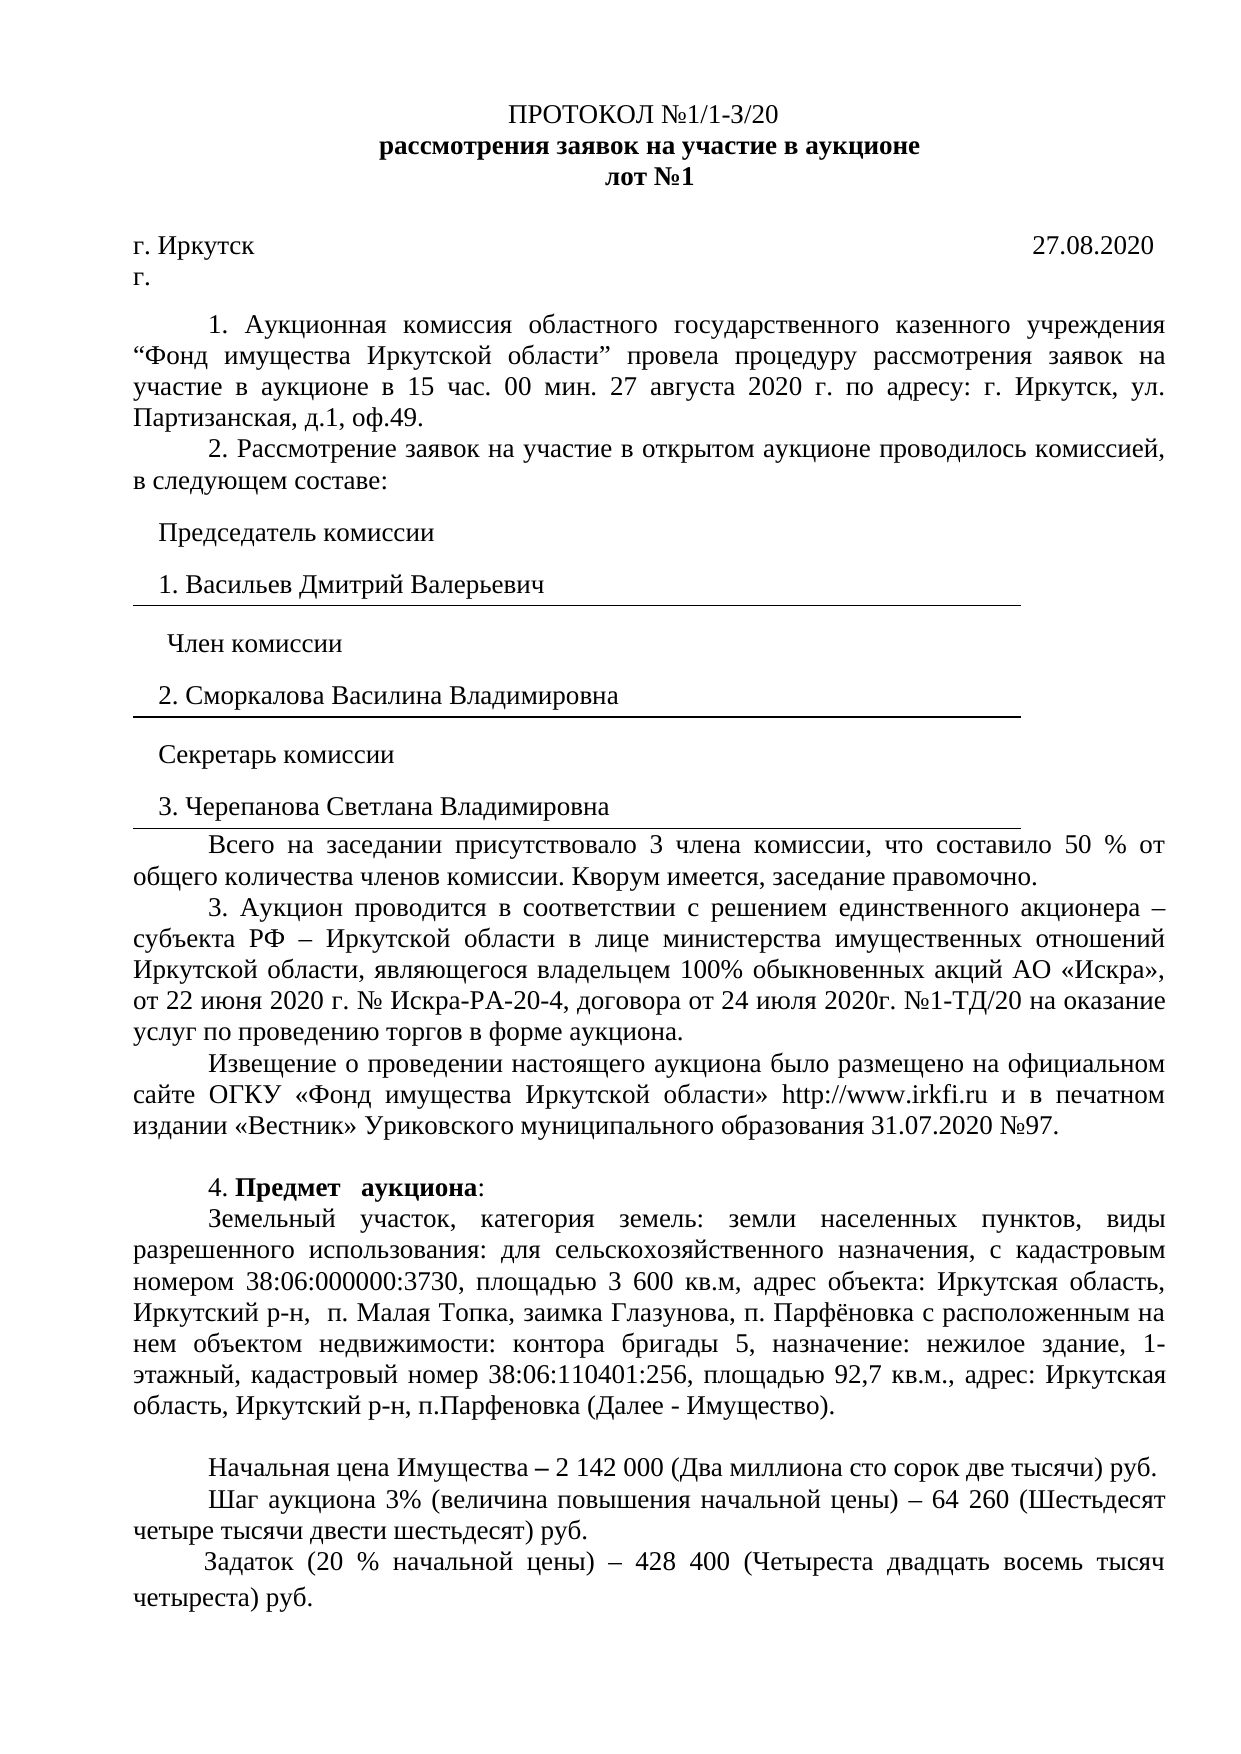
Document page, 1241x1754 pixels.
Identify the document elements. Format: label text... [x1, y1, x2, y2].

text ПРОТОКОЛ №1/1-З/20 [508, 98, 1167, 129]
table_cell Секретарь комиссии 3. Черепанова Светлана Владимировна [133, 718, 1018, 828]
text 1. Аукционная комиссия областного государственного казенного учреждения “Фонд имущества Иркутской области” провела процедуру рассмотрения заявок на участие в аукционе в 15 час. 00 мин. 27 августа 2020 г. по адресу: г. Иркутск, ул. Партизанская, д.1, оф.49. [133, 308, 1167, 433]
text лот №1 [133, 161, 1167, 192]
table_header Председатель комиссии 1. Васильев Дмитрий Валерьевич [133, 495, 1018, 605]
text Земельный участок, категория земель: земли населенных пунктов, виды разрешенного использования: для сельскохозяйственного назначения, с кадастровым номером 38:06:000000:3730, площадью 3 600 кв.м, адрес объекта: Иркутская область, Иркутский р-н, п. Малая Топка, заимка Глазунова, п. Парфёновка с расположенным на нем объектом недвижимости: контора бригады 5, назначение: нежилое здание, 1- этажный, кадастровый номер 38:06:110401:256, площадью 92,7 кв.м., адрес: Иркутская область, Иркутский р-н, п.Парфеновка (Далее - Имущество). [133, 1202, 1167, 1420]
text 2. Рассмотрение заявок на участие в открытом аукционе проводилось комиссией, в следующем составе: [133, 433, 1167, 495]
text рассмотрения заявок на участие в аукционе [133, 129, 1167, 161]
table_cell Член комиссии 2. Сморкалова Василина Владимировна [133, 606, 1018, 716]
text 4. Предмет аукциона: [133, 1171, 1167, 1202]
text Задаток (20 % начальной цены) – 428 400 (Четыреста двадцать восемь тысяч четыреста) руб. [133, 1545, 1167, 1612]
text Извещение о проведении настоящего аукциона было размещено на официальном сайте ОГКУ «Фонд имущества Иркутской области» http://www.irkfi.ru и в печатном издании «Вестник» Уриковского муниципального образования 31.07.2020 №97. [133, 1047, 1167, 1140]
text Начальная цена Имущества – 2 142 000 (Два миллиона сто сорок две тысячи) руб. [133, 1452, 1167, 1483]
text г. Иркутск 27.08.2020 г. [133, 229, 1167, 291]
text Шаг аукциона 3% (величина повышения начальной цены) – 64 260 (Шестьдесят четыре тысячи двести шестьдесят) руб. [133, 1483, 1167, 1545]
text Всего на заседании присутствовало 3 члена комиссии, что составило 50 % от общего количества членов комиссии. Кворум имеется, заседание правомочно. [133, 829, 1167, 891]
text 3. Аукцион проводится в соответствии с решением единственного акционера – субъекта РФ – Иркутской области в лице министерства имущественных отношений Иркутской области, являющегося владельцем 100% обыкновенных акций АО «Искра», от 22 июня 2020 г. № Искра-РА-20-4, договора от 24 июля 2020г. №1-ТД/20 на оказание услуг по проведению торгов в форме аукциона. [133, 891, 1167, 1047]
